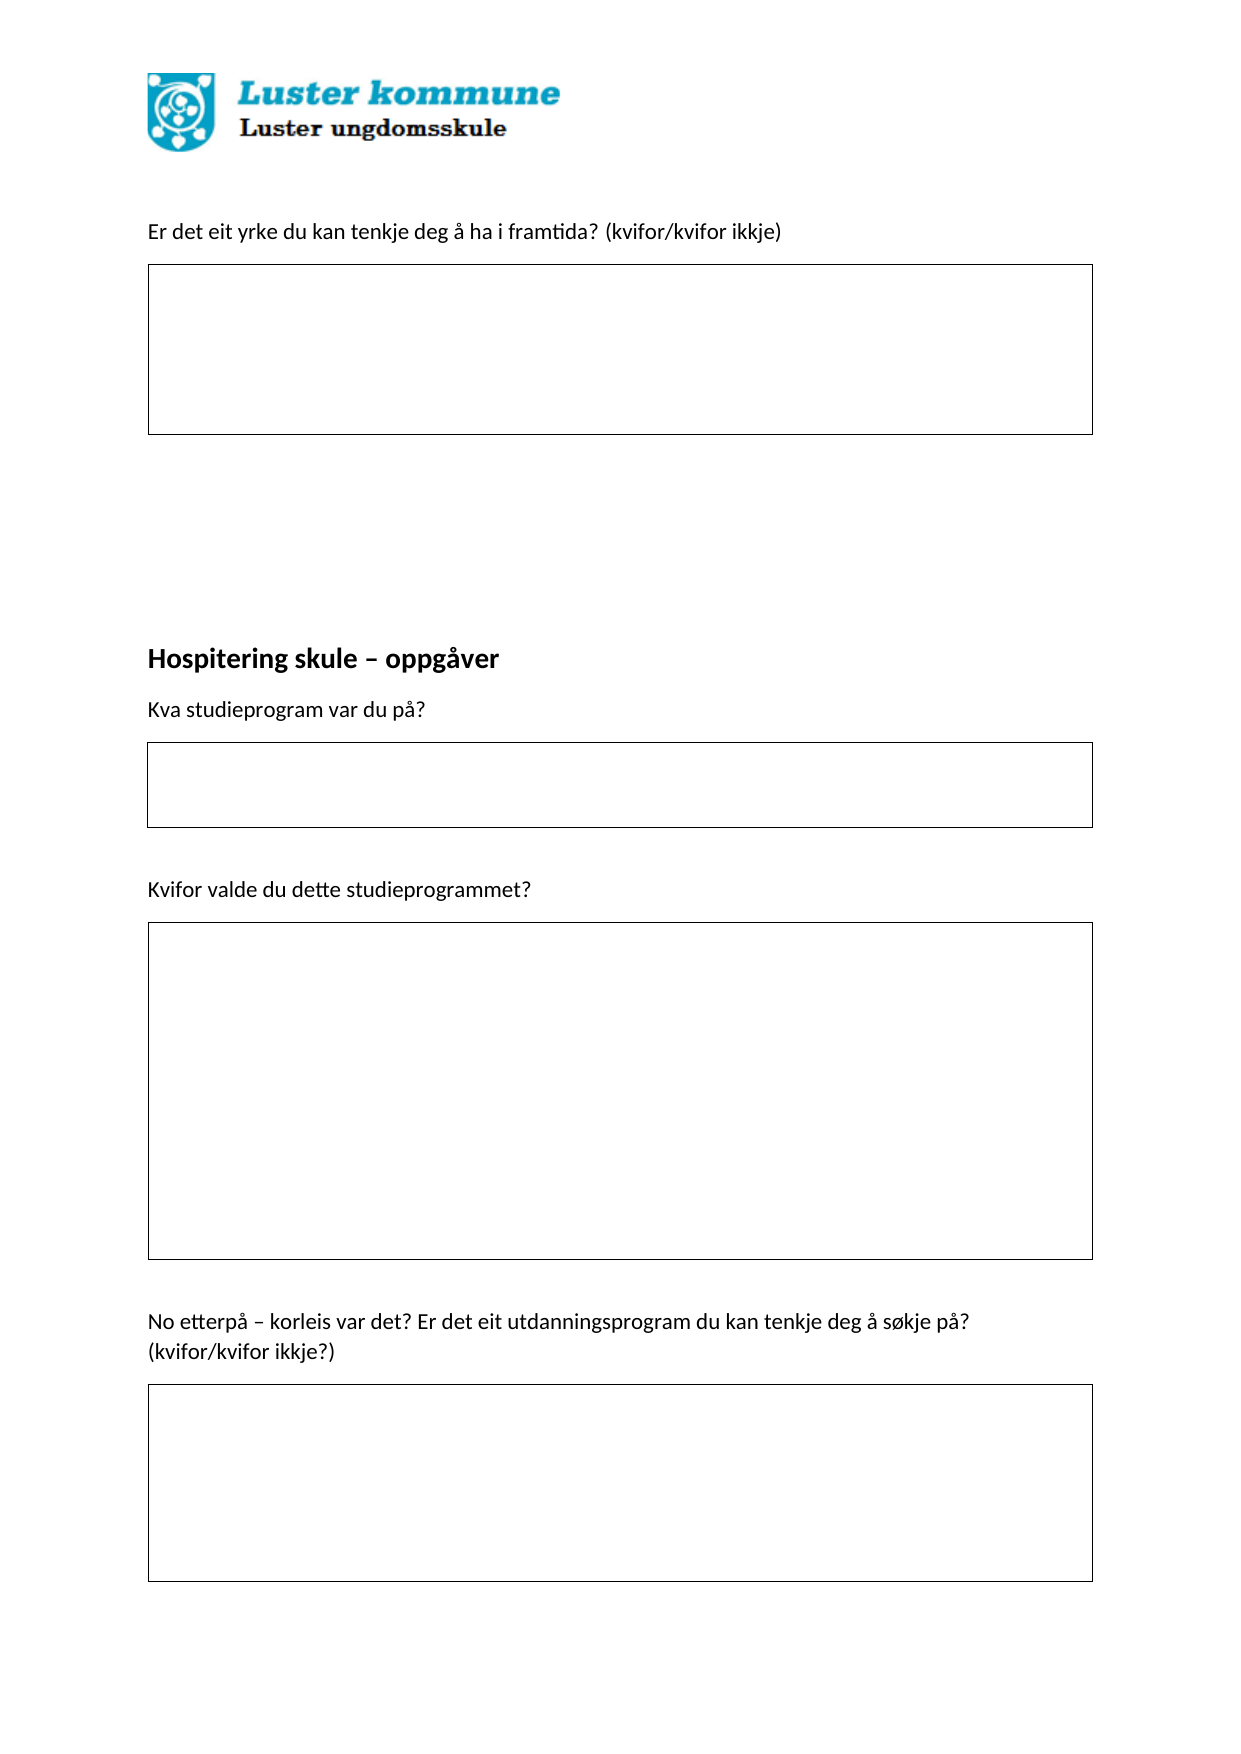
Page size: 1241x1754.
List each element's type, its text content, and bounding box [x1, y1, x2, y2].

table_header [149, 1385, 1092, 1581]
table_header [148, 743, 1092, 827]
text No etterpå – korleis var det? Er det eit utdanningsprogram du kan tenkje deg å søkje på? (kvifor/kvifor ikkje?) [148, 1307, 1093, 1365]
table_header [149, 265, 1092, 433]
table_header [149, 923, 1092, 1259]
picture [147, 73, 582, 171]
text Kva studieprogram var du på? [148, 695, 1093, 723]
text Kvifor valde du dette studieprogrammet? [148, 875, 1093, 903]
text Hospitering skule – oppgåver [148, 640, 1093, 675]
text Er det eit yrke du kan tenkje deg å ha i framtida? (kvifor/kvifor ikkje) [148, 217, 1093, 246]
